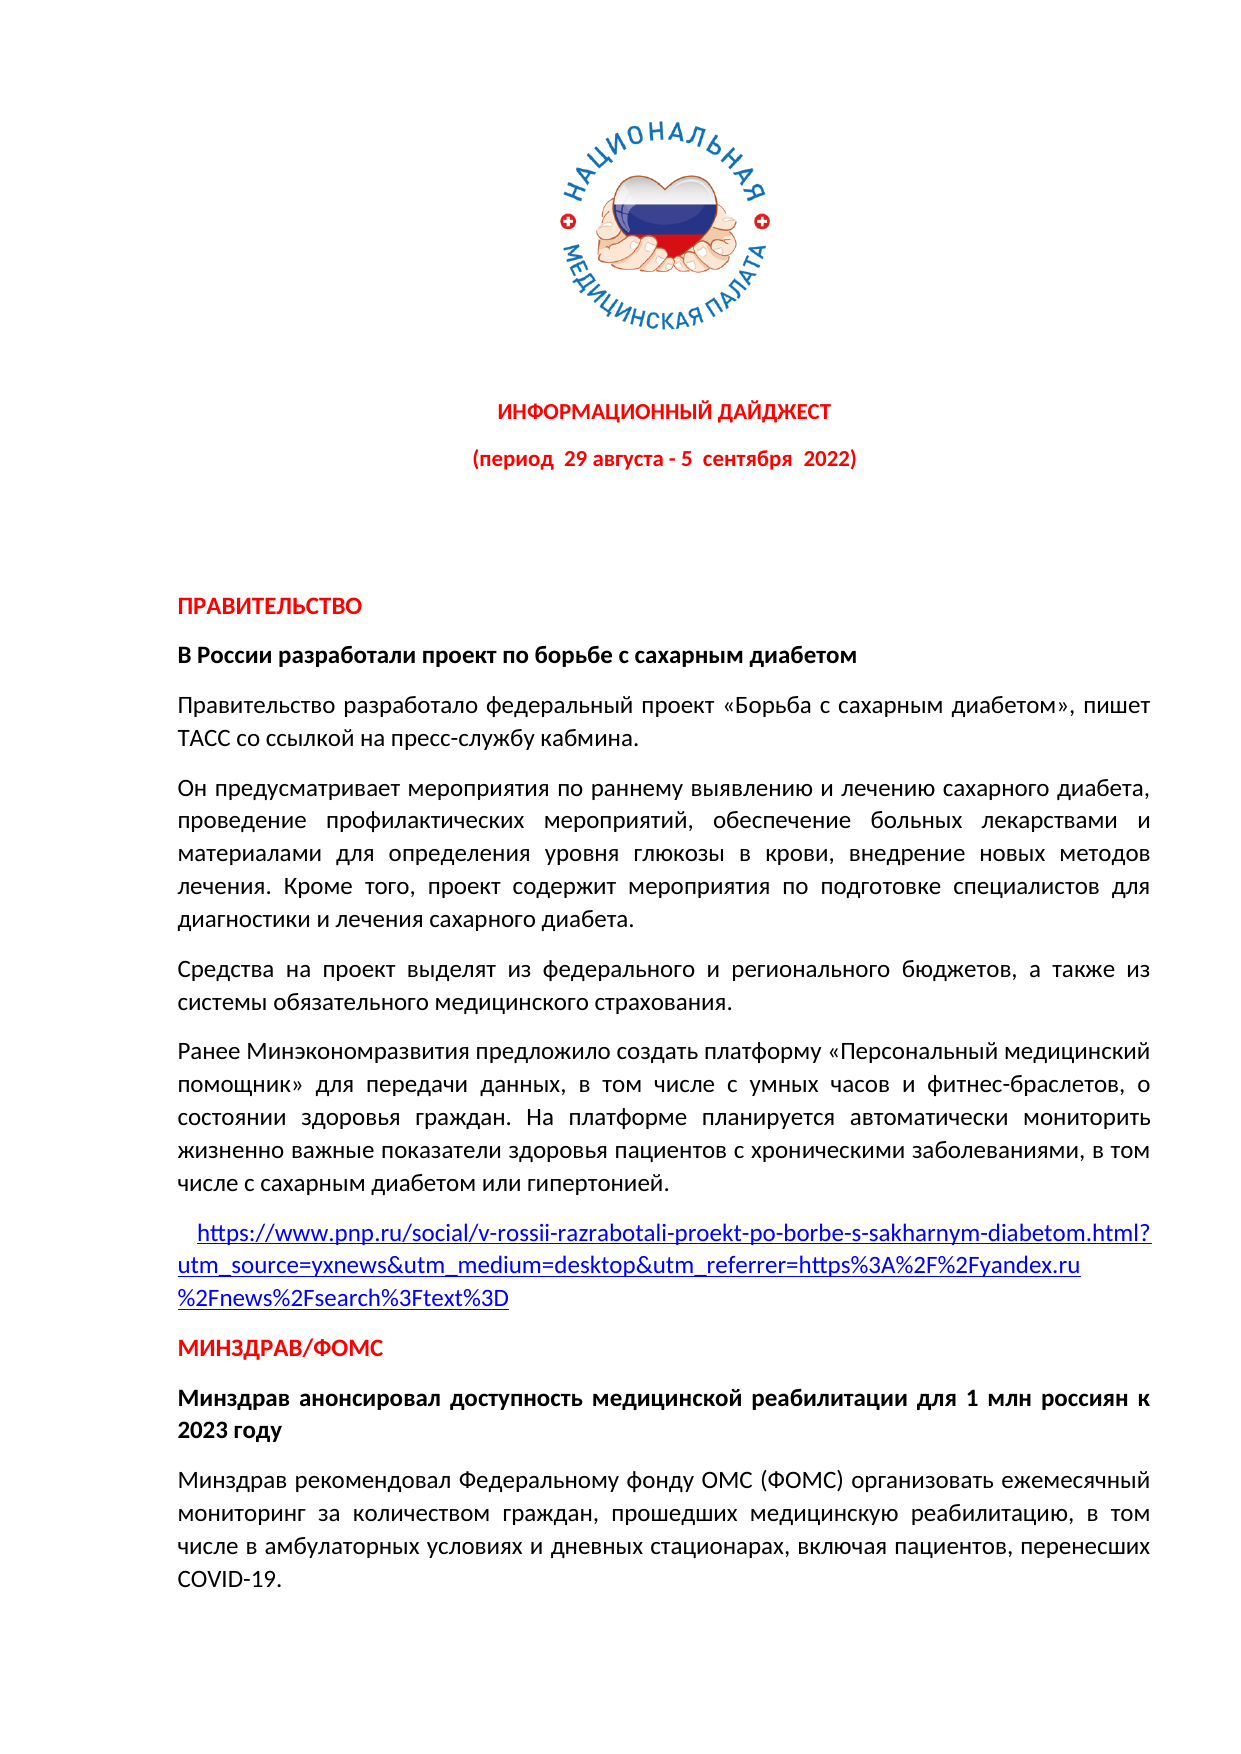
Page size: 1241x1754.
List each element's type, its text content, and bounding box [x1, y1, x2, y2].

text Средства на проект выделят из федерального и регионального бюджетов, а также из системы обязательного медицинского страхования. [177, 953, 1152, 1016]
text Минздрав анонсировал доступность медицинской реабилитации для 1 млн россиян к 2023 году [177, 1382, 1152, 1445]
text Он предусматривает мероприятия по раннему выявлению и лечению сахарного диабета, проведение профилактических мероприятий, обеспечение больных лекарствами и материалами для определения уровня глюкозы в крови, внедрение новых методов лечения. Кроме того, проект содержит мероприятия по подготовке специалистов для диагностики и лечения сахарного диабета. [177, 772, 1152, 934]
text МИНЗДРАВ/ФОМС [177, 1332, 1152, 1363]
text Минздрав рекомендовал Федеральному фонду ОМС (ФОМС) организовать ежемесячный мониторинг за количеством граждан, прошедших медицинскую реабилитацию, в том числе в амбулаторных условиях и дневных стационарах, включая пациентов, перенесших СOVID-19. [177, 1464, 1152, 1593]
picture [557, 118, 772, 332]
text (период 29 августа - 5 сентября 2022) [177, 444, 1152, 472]
text https://www.pnp.ru/social/v-rossii-razrabotali-proekt-po-borbe-s-sakharnym-diabetom.html?utm_source=yxnews&utm_medium=desktop&utm_referrer=https%3A%2F%2Fyandex.ru%2Fnews%2Fsearch%3Ftext%3D [177, 1217, 1152, 1313]
text ИНФОРМАЦИОННЫЙ ДАЙДЖЕСТ [177, 397, 1152, 425]
text Правительство разработало федеральный проект «Борьба с сахарным диабетом», пишет ТАСС со ссылкой на пресс-службу кабмина. [177, 689, 1152, 753]
text ПРАВИТЕЛЬСТВО [177, 590, 1152, 621]
text В России разработали проект по борьбе с сахарным диабетом [177, 640, 1152, 670]
text Ранее Минэкономразвития предложило создать платформу «Персональный медицинский помощник» для передачи данных, в том числе с умных часов и фитнес-браслетов, о состоянии здоровья граждан. На платформе планируется автоматически мониторить жизненно важные показатели здоровья пациентов с хроническими заболеваниями, в том числе с сахарным диабетом или гипертонией. [177, 1036, 1152, 1198]
